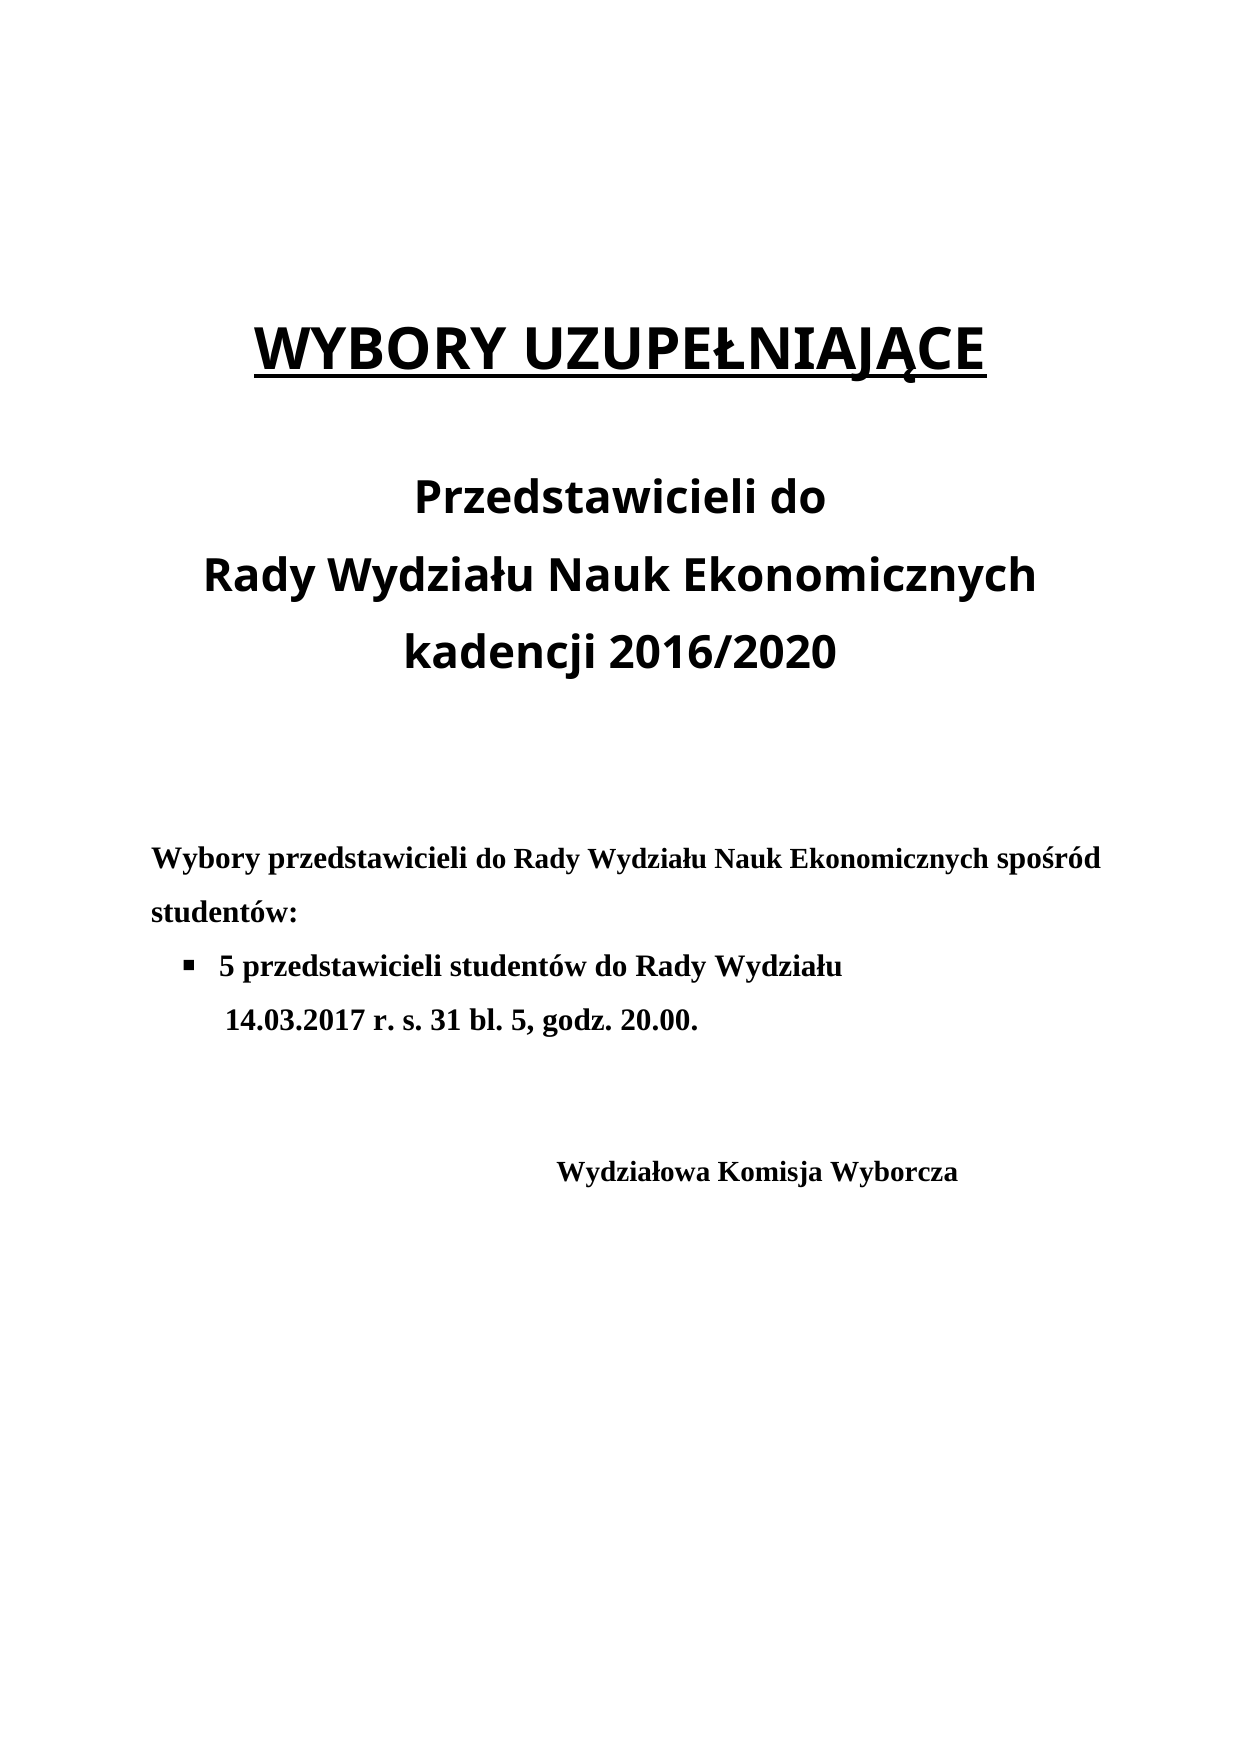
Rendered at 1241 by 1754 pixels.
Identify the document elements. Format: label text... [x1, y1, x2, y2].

text Przedstawicieli do [106, 464, 1134, 526]
list 5 przedstawicieli studentów do Rady Wydziału [181, 947, 1134, 983]
text Wybory przedstawicieli do Rady Wydziału Nauk Ekonomicznych spośród studentów: [151, 839, 1134, 929]
text kadencji 2016/2020 [106, 620, 1134, 682]
text WYBORY UZUPEŁNIAJĄCE [106, 307, 1134, 386]
text Wydziałowa Komisja Wyborcza [549, 1154, 1134, 1188]
text Rady Wydziału Nauk Ekonomicznych [106, 542, 1134, 604]
subtitle 14.03.2017 r. s. 31 bl. 5, godz. 20.00. [106, 1001, 1126, 1037]
